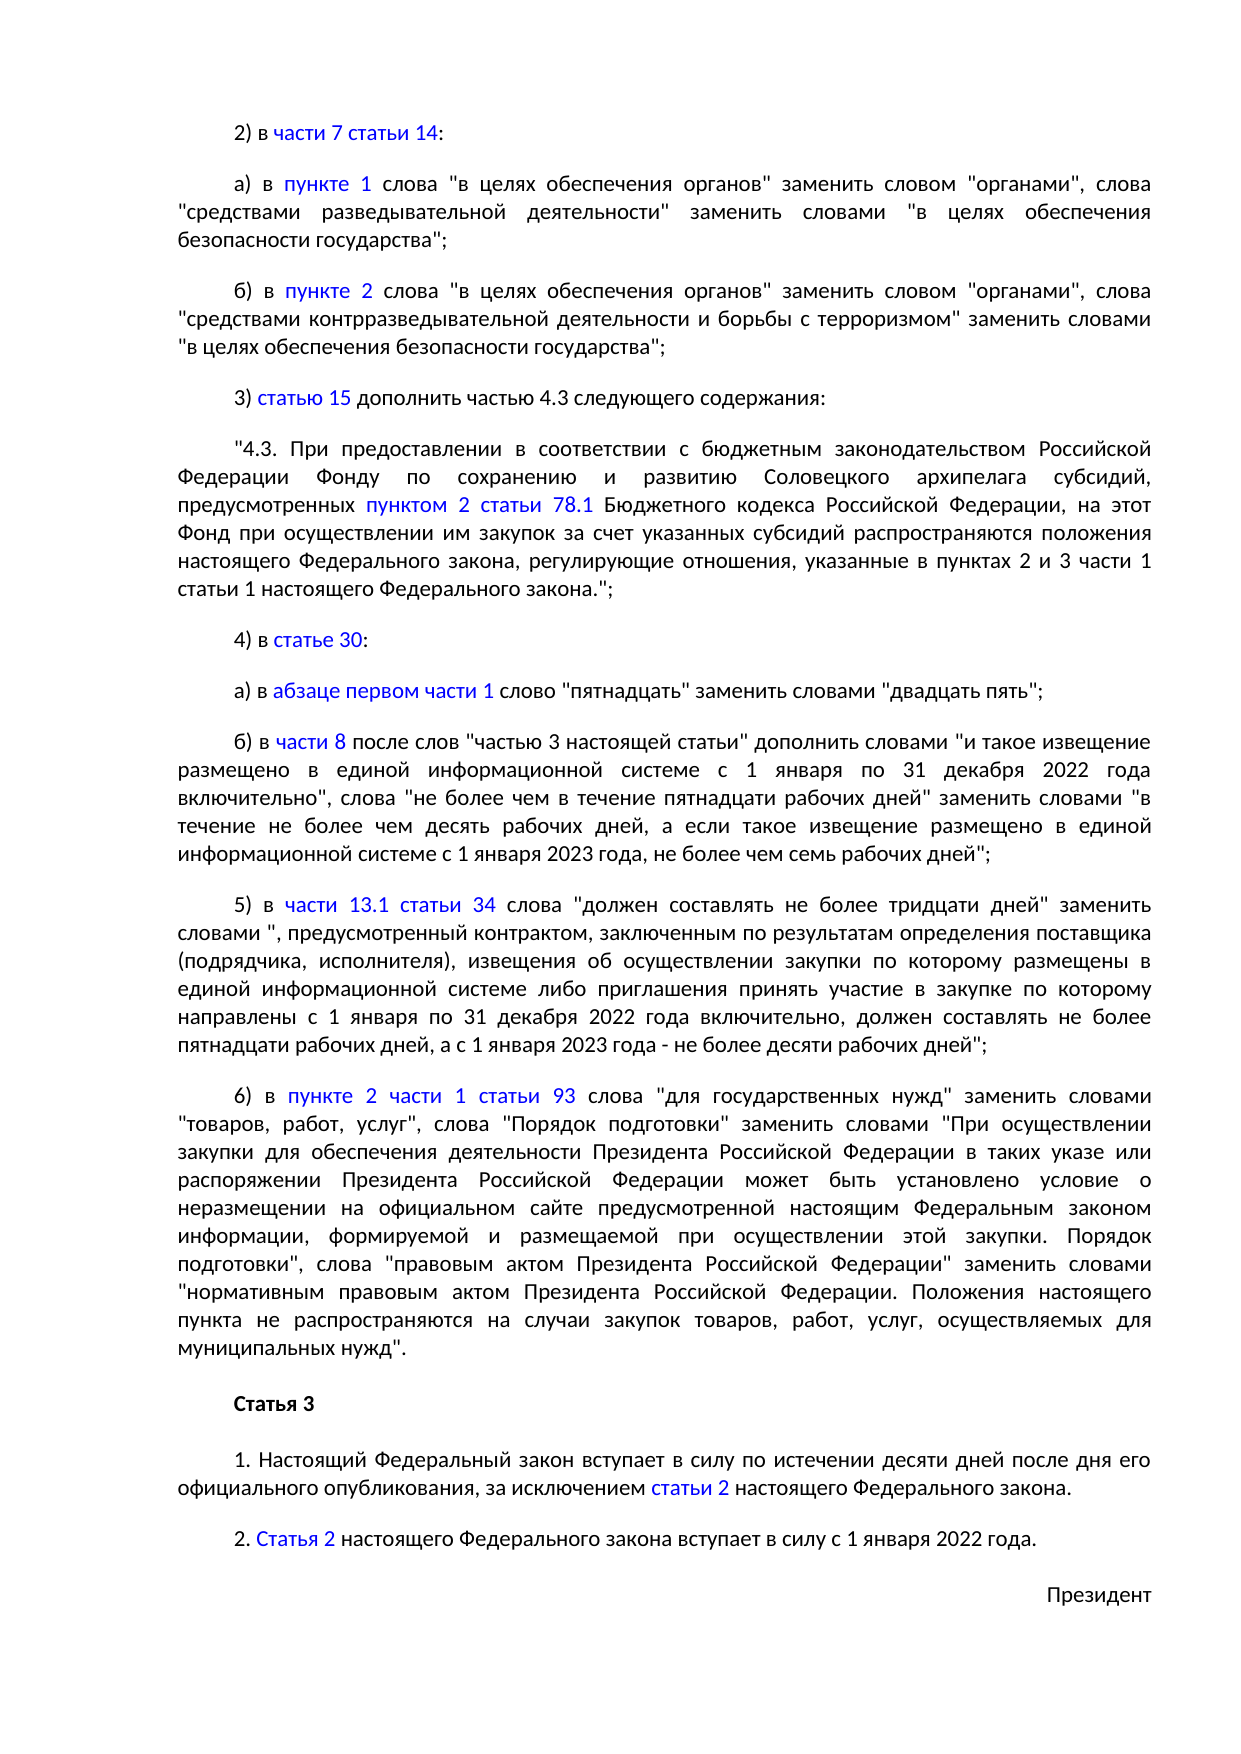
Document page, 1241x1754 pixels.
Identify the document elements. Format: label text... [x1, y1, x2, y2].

text б) в части 8 после слов "частью 3 настоящей статьи" дополнить словами "и такое извещение размещено в единой информационной системе с 1 января по 31 декабря 2022 года включительно", слова "не более чем в течение пятнадцати рабочих дней" заменить словами "в течение не более чем десять рабочих дней, а если такое извещение размещено в единой информационной системе с 1 января 2023 года, не более чем семь рабочих дней"; [177, 727, 1152, 867]
text 5) в части 13.1 статьи 34 слова "должен составлять не более тридцати дней" заменить словами ", предусмотренный контрактом, заключенным по результатам определения поставщика (подрядчика, исполнителя), извещения об осуществлении закупки по которому размещены в единой информационной системе либо приглашения принять участие в закупке по которому направлены с 1 января по 31 декабря 2022 года включительно, должен составлять не более пятнадцати рабочих дней, а с 1 января 2023 года - не более десяти рабочих дней"; [177, 890, 1152, 1058]
text Президент [177, 1580, 1152, 1608]
text а) в пункте 1 слова "в целях обеспечения органов" заменить словом "органами", слова "средствами разведывательной деятельности" заменить словами "в целях обеспечения безопасности государства"; [177, 169, 1152, 253]
text а) в абзаце первом части 1 слово "пятнадцать" заменить словами "двадцать пять"; [177, 676, 1152, 704]
text б) в пункте 2 слова "в целях обеспечения органов" заменить словом "органами", слова "средствами контрразведывательной деятельности и борьбы с терроризмом" заменить словами "в целях обеспечения безопасности государства"; [177, 276, 1152, 360]
text 4) в статье 30: [177, 625, 1152, 653]
text 1. Настоящий Федеральный закон вступает в силу по истечении десяти дней после дня его официального опубликования, за исключением статьи 2 настоящего Федерального закона. [177, 1445, 1152, 1501]
text 3) статью 15 дополнить частью 4.3 следующего содержания: [177, 383, 1152, 411]
text 2. Статья 2 настоящего Федерального закона вступает в силу с 1 января 2022 года. [177, 1524, 1152, 1552]
text "4.3. При предоставлении в соответствии с бюджетным законодательством Российской Федерации Фонду по сохранению и развитию Соловецкого архипелага субсидий, предусмотренных пунктом 2 статьи 78.1 Бюджетного кодекса Российской Федерации, на этот Фонд при осуществлении им закупок за счет указанных субсидий распространяются положения настоящего Федерального закона, регулирующие отношения, указанные в пунктах 2 и 3 части 1 статьи 1 настоящего Федерального закона."; [177, 434, 1152, 602]
title Статья 3 [177, 1389, 1152, 1417]
text 2) в части 7 статьи 14: [177, 118, 1152, 146]
text 6) в пункте 2 части 1 статьи 93 слова "для государственных нужд" заменить словами "товаров, работ, услуг", слова "Порядок подготовки" заменить словами "При осуществлении закупки для обеспечения деятельности Президента Российской Федерации в таких указе или распоряжении Президента Российской Федерации может быть установлено условие о неразмещении на официальном сайте предусмотренной настоящим Федеральным законом информации, формируемой и размещаемой при осуществлении этой закупки. Порядок подготовки", слова "правовым актом Президента Российской Федерации" заменить словами "нормативным правовым актом Президента Российской Федерации. Положения настоящего пункта не распространяются на случаи закупок товаров, работ, услуг, осуществляемых для муниципальных нужд". [177, 1081, 1152, 1361]
